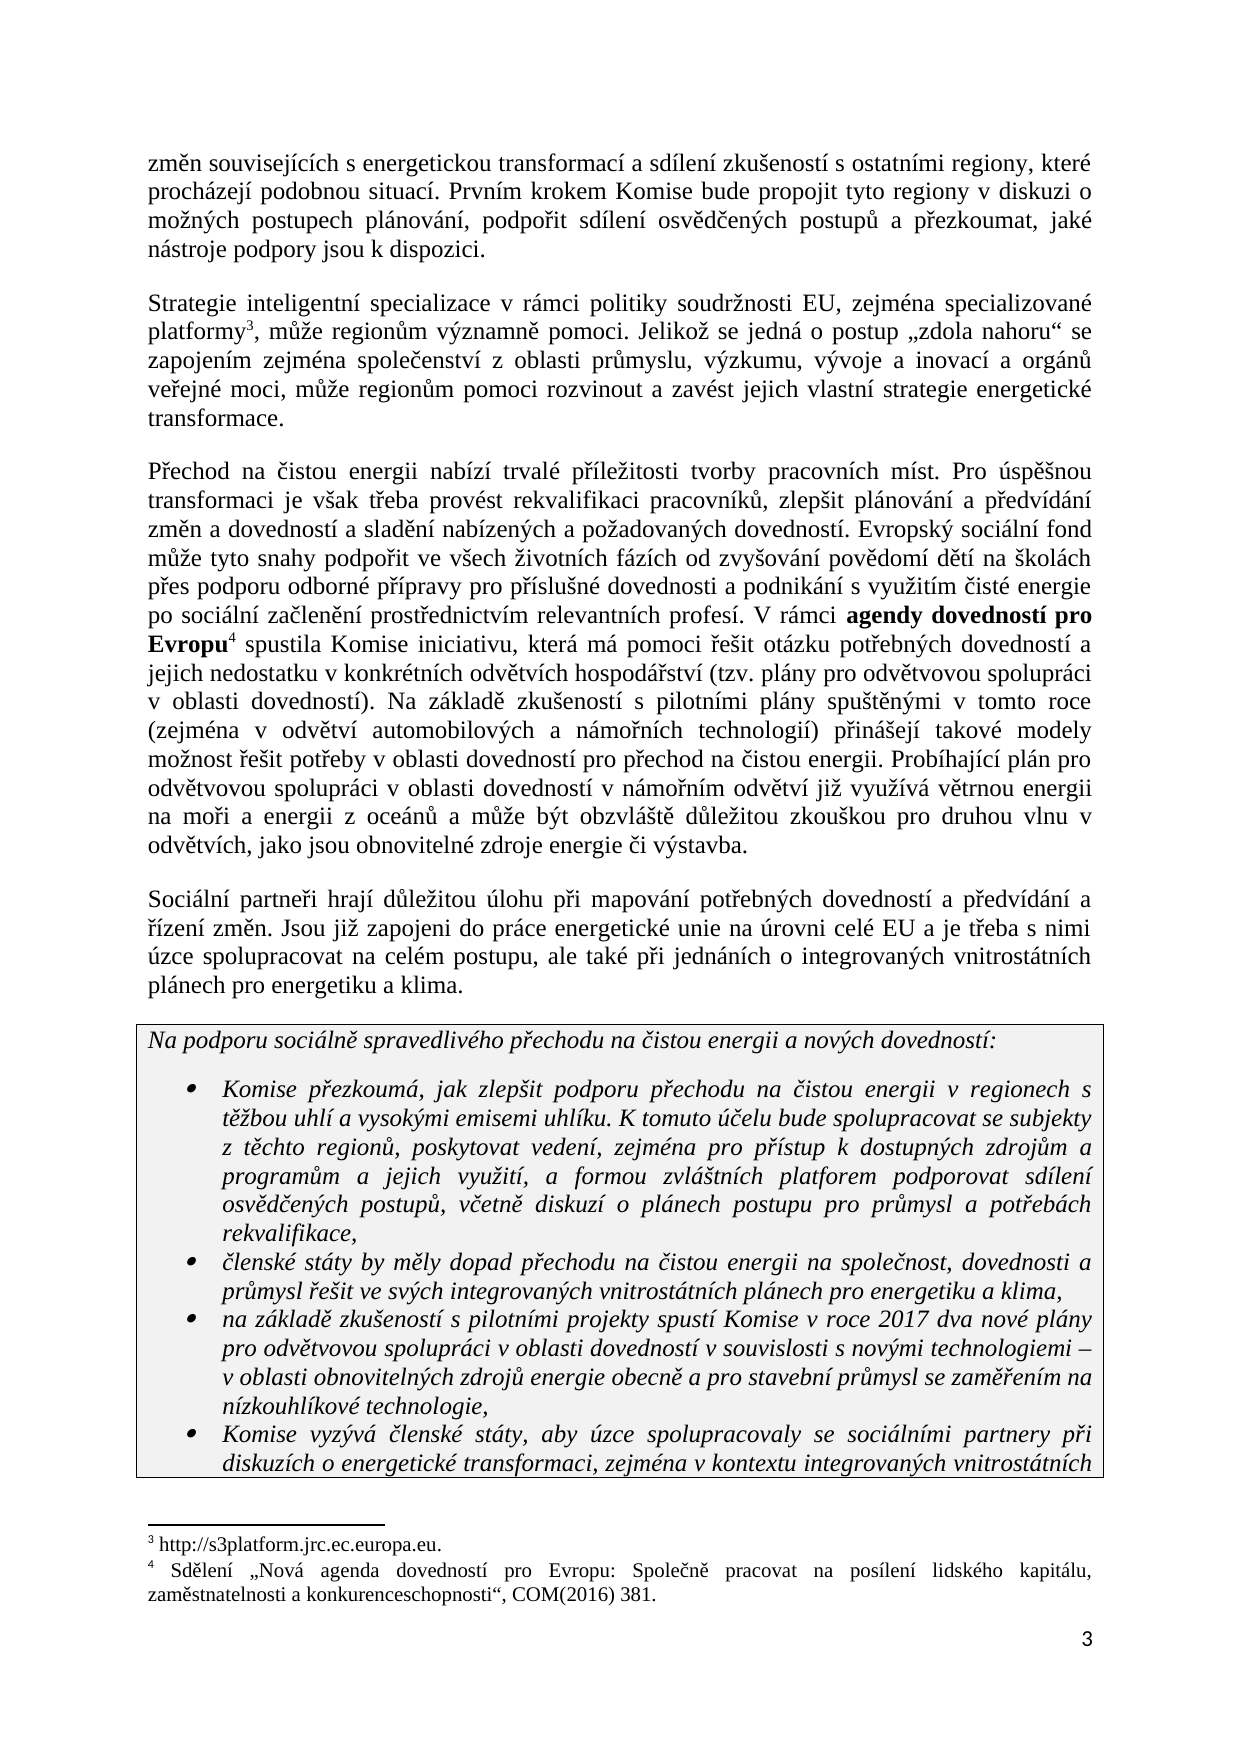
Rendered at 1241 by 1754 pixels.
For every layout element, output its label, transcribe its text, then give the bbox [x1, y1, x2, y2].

text Sociální partneři hrají důležitou úlohu při mapování potřebných dovedností a předvídání a řízení změn. Jsou již zapojeni do práce energetické unie na úrovni celé EU a je třeba s nimi úzce spolupracovat na celém postupu, ale také při jednáních o integrovaných vnitrostátních plánech pro energetiku a klima. [148, 884, 1093, 999]
text Přechod na čistou energii nabízí trvalé příležitosti tvorby pracovních míst. Pro úspěšnou transformaci je však třeba provést rekvalifikaci pracovníků, zlepšit plánování a předvídání změn a dovedností a sladění nabízených a požadovaných dovedností. Evropský sociální fond může tyto snahy podpořit ve všech životních fázích od zvyšování povědomí dětí na školách přes podporu odborné přípravy pro příslušné dovednosti a podnikání s využitím čisté energie po sociální začlenění prostřednictvím relevantních profesí. V rámci agendy dovedností pro Evropu spustila Komise iniciativu, která má pomoci řešit otázku potřebných dovedností a jejich nedostatku v konkrétních odvětvích hospodářství (tzv. plány pro odvětvovou spolupráci v oblasti dovedností). Na základě zkušeností s pilotními plány spuštěnými v tomto roce (zejména v odvětví automobilových a námořních technologií) přinášejí takové modely možnost řešit potřeby v oblasti dovedností pro přechod na čistou energii. Probíhající plán pro odvětvovou spolupráci v oblasti dovedností v námořním odvětví již využívá větrnou energii na moři a energii z oceánů a může být obzvláště důležitou zkouškou pro druhou vlnu v odvětvích, jako jsou obnovitelné zdroje energie či výstavba. [148, 456, 1093, 859]
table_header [137, 1025, 1103, 1477]
list Strategie inteligentní specializace v rámci politiky soudržnosti EU, zejména specializované platformy, může regionům významně pomoci. Jelikož se jedná o postup „zdola nahoru“ se zapojením zejména společenství z oblasti průmyslu, výzkumu, vývoje a inovací a orgánů veřejné moci, může regionům pomoci rozvinout a zavést jejich vlastní strategie energetické transformace. [148, 288, 1093, 431]
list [148, 148, 1093, 263]
